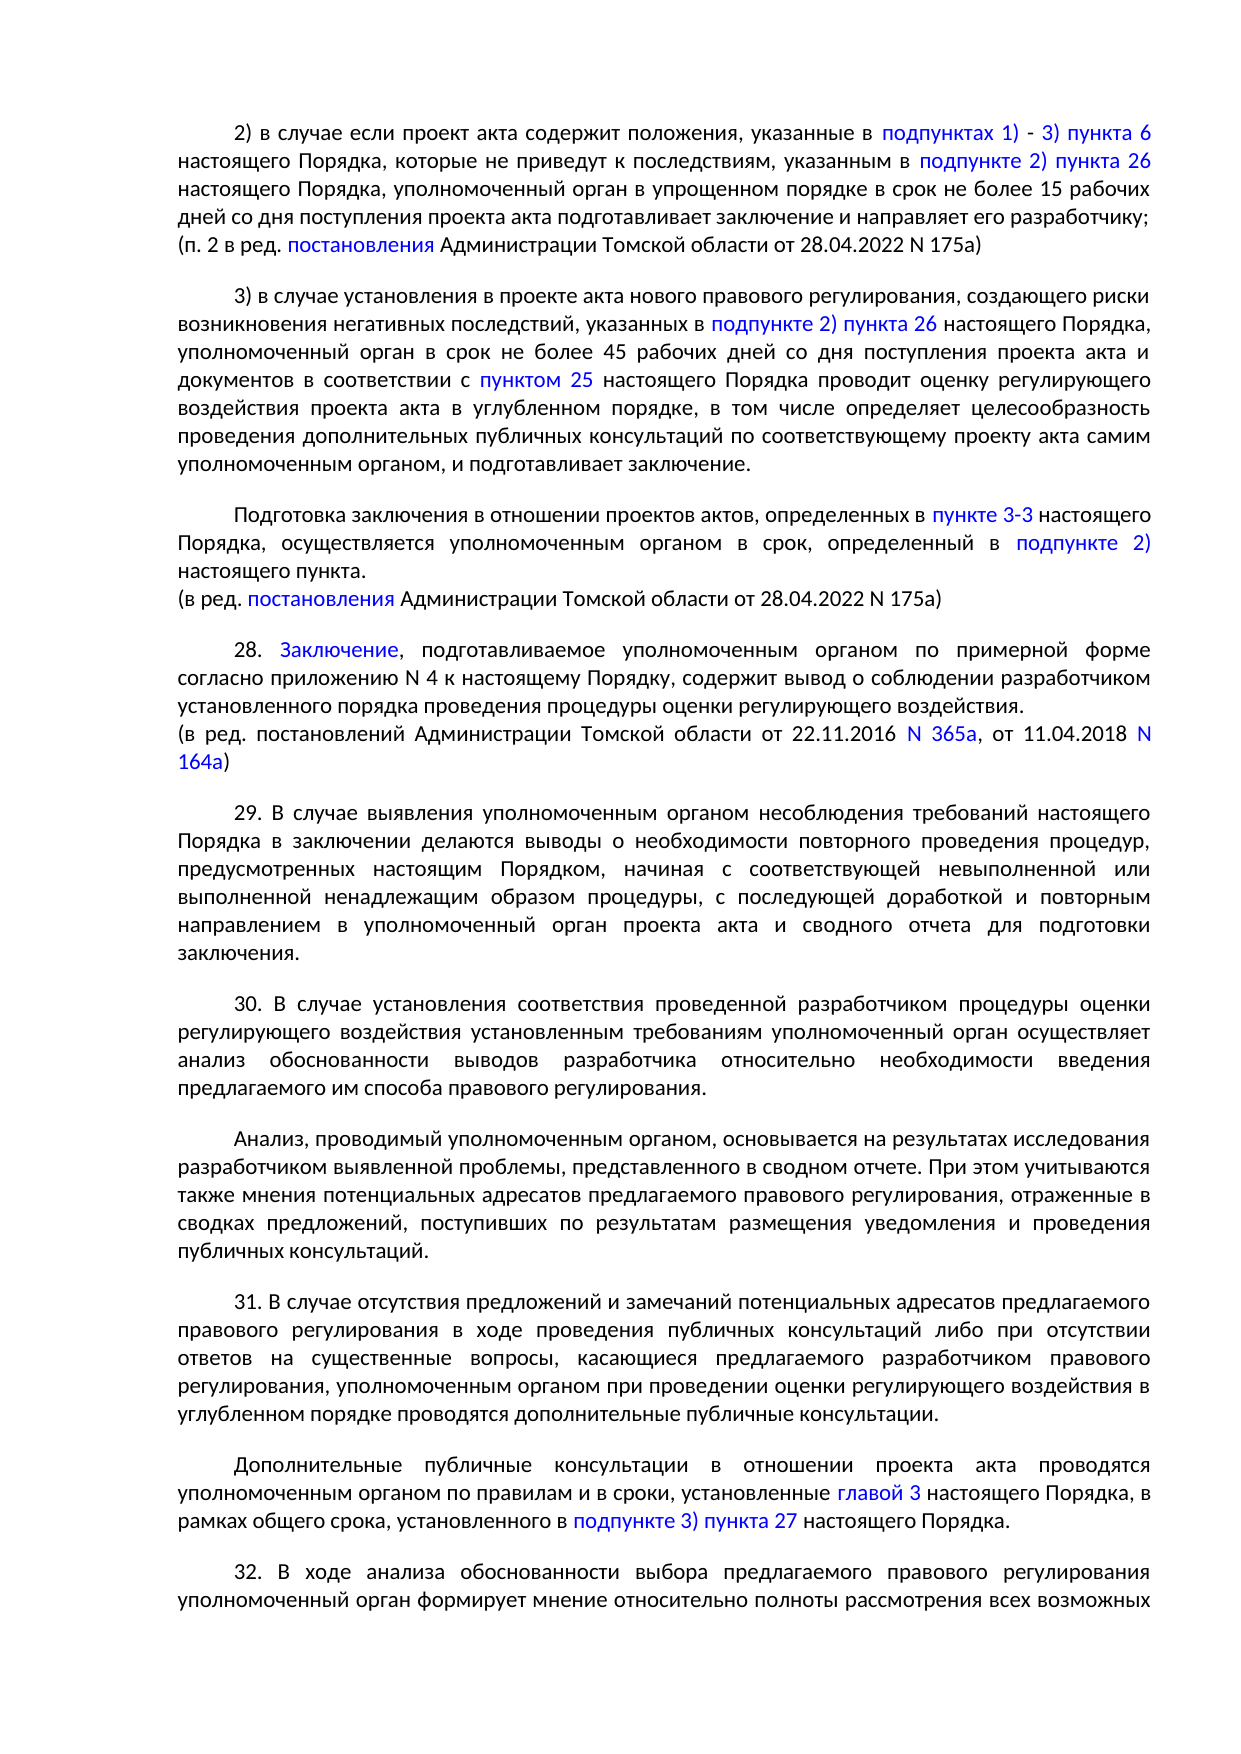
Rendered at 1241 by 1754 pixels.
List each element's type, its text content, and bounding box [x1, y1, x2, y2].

text (в ред. постановления Администрации Томской области от 28.04.2022 N 175а) [177, 584, 1152, 612]
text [177, 1557, 1152, 1613]
text 2) в случае если проект акта содержит положения, указанные в подпунктах 1) - 3) пункта 6 настоящего Порядка, которые не приведут к последствиям, указанным в подпункте 2) пункта 26 настоящего Порядка, уполномоченный орган в упрощенном порядке в срок не более 15 рабочих дней со дня поступления проекта акта подготавливает заключение и направляет его разработчику; [177, 118, 1152, 230]
text Подготовка заключения в отношении проектов актов, определенных в пункте 3-3 настоящего Порядка, осуществляется уполномоченным органом в срок, определенный в подпункте 2) настоящего пункта. [177, 500, 1152, 584]
text Анализ, проводимый уполномоченным органом, основывается на результатах исследования разработчиком выявленной проблемы, представленного в сводном отчете. При этом учитываются также мнения потенциальных адресатов предлагаемого правового регулирования, отраженные в сводках предложений, поступивших по результатам размещения уведомления и проведения публичных консультаций. [177, 1124, 1152, 1264]
text (п. 2 в ред. постановления Администрации Томской области от 28.04.2022 N 175а) [177, 230, 1152, 258]
text 30. В случае установления соответствия проведенной разработчиком процедуры оценки регулирующего воздействия установленным требованиям уполномоченный орган осуществляет анализ обоснованности выводов разработчика относительно необходимости введения предлагаемого им способа правового регулирования. [177, 989, 1152, 1101]
text 29. В случае выявления уполномоченным органом несоблюдения требований настоящего Порядка в заключении делаются выводы о необходимости повторного проведения процедур, предусмотренных настоящим Порядком, начиная с соответствующей невыполненной или выполненной ненадлежащим образом процедуры, с последующей доработкой и повторным направлением в уполномоченный орган проекта акта и сводного отчета для подготовки заключения. [177, 798, 1152, 966]
text (в ред. постановлений Администрации Томской области от 22.11.2016 N 365а, от 11.04.2018 N 164а) [177, 719, 1152, 775]
text 31. В случае отсутствия предложений и замечаний потенциальных адресатов предлагаемого правового регулирования в ходе проведения публичных консультаций либо при отсутствии ответов на существенные вопросы, касающиеся предлагаемого разработчиком правового регулирования, уполномоченным органом при проведении оценки регулирующего воздействия в углубленном порядке проводятся дополнительные публичные консультации. [177, 1287, 1152, 1427]
text 28. Заключение, подготавливаемое уполномоченным органом по примерной форме согласно приложению N 4 к настоящему Порядку, содержит вывод о соблюдении разработчиком установленного порядка проведения процедуры оценки регулирующего воздействия. [177, 635, 1152, 719]
text 3) в случае установления в проекте акта нового правового регулирования, создающего риски возникновения негативных последствий, указанных в подпункте 2) пункта 26 настоящего Порядка, уполномоченный орган в срок не более 45 рабочих дней со дня поступления проекта акта и документов в соответствии с пунктом 25 настоящего Порядка проводит оценку регулирующего воздействия проекта акта в углубленном порядке, в том числе определяет целесообразность проведения дополнительных публичных консультаций по соответствующему проекту акта самим уполномоченным органом, и подготавливает заключение. [177, 281, 1152, 477]
text Дополнительные публичные консультации в отношении проекта акта проводятся уполномоченным органом по правилам и в сроки, установленные главой 3 настоящего Порядка, в рамках общего срока, установленного в подпункте 3) пункта 27 настоящего Порядка. [177, 1450, 1152, 1534]
